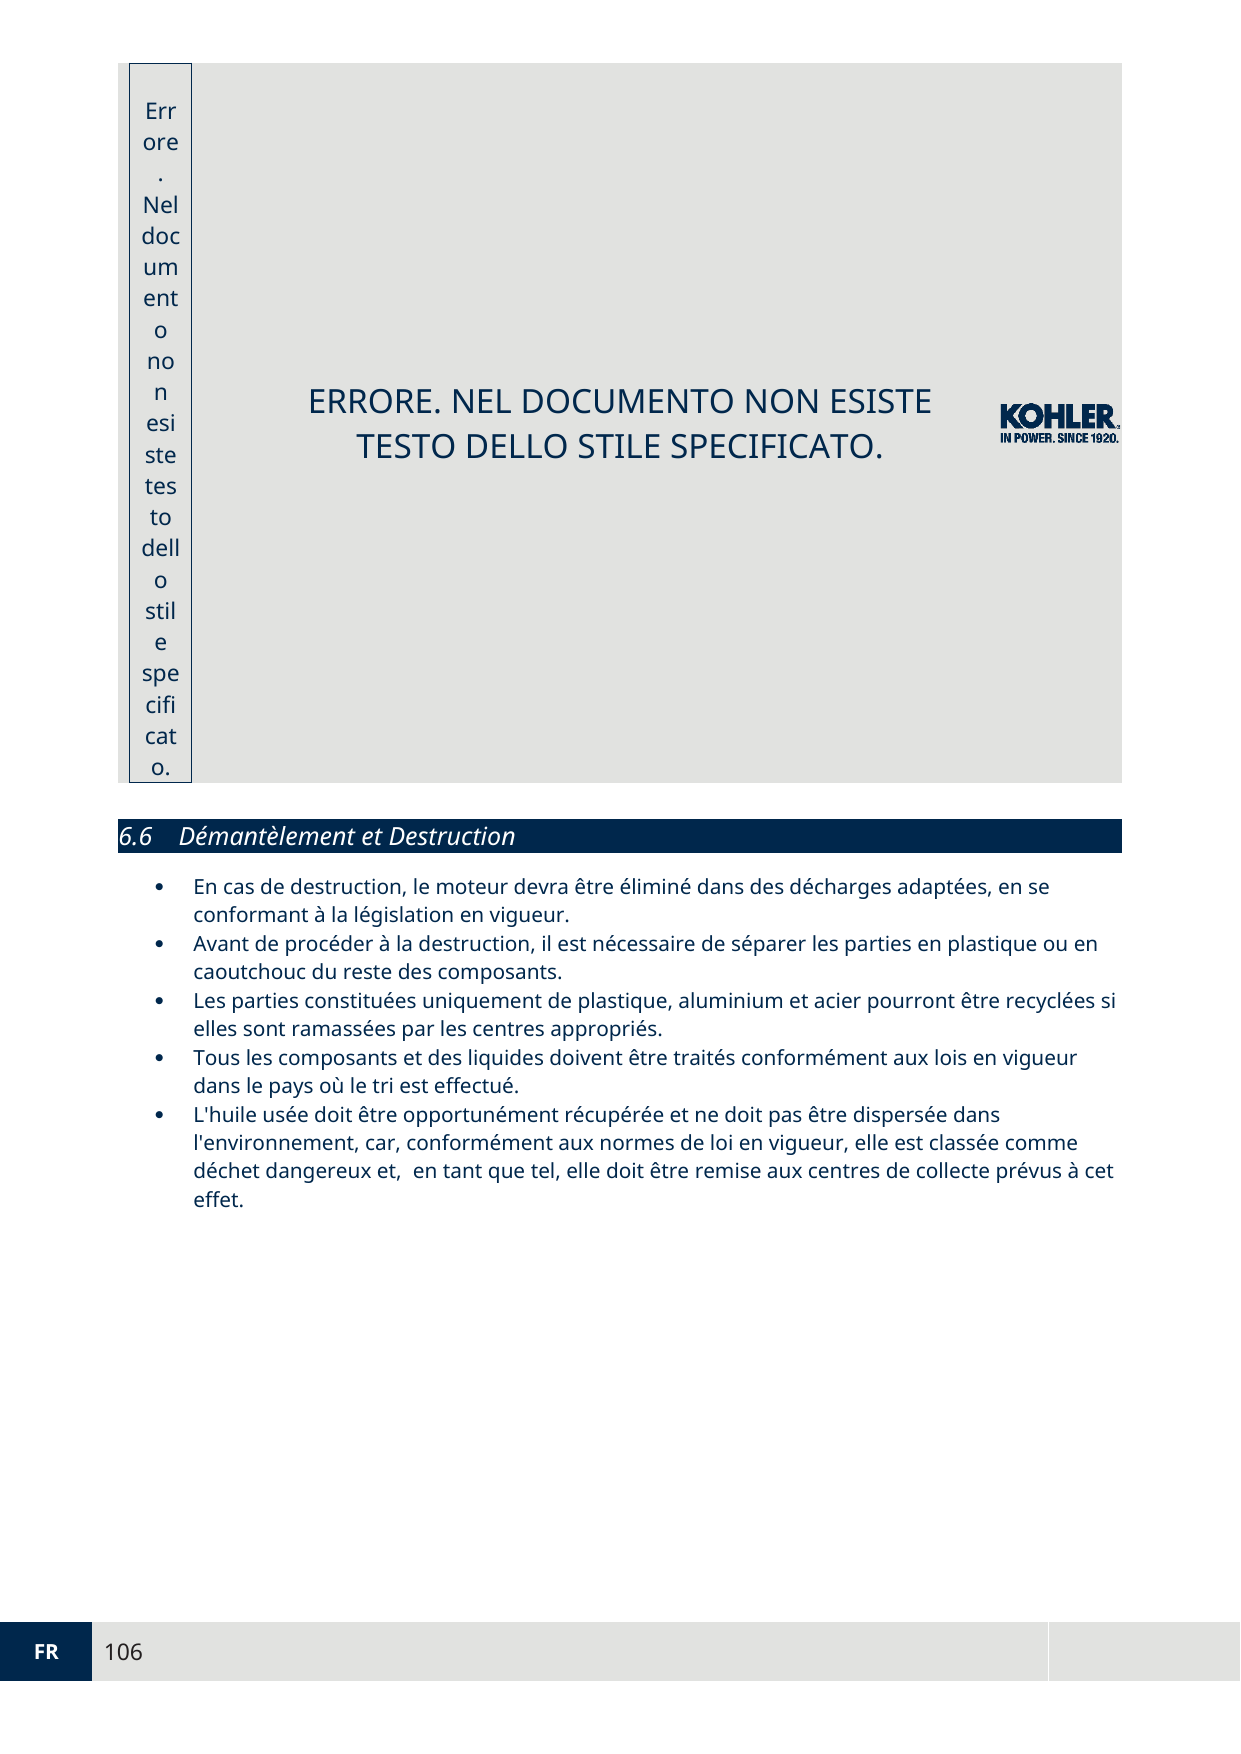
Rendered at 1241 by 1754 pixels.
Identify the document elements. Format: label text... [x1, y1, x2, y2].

list En cas de destruction, le moteur devra être éliminé dans des décharges adaptées, en se conformant à la législation en vigueur. [156, 872, 1122, 929]
list L'huile usée doit être opportunément récupérée et ne doit pas être dispersée dans l'environnement, car, conformément aux normes de loi en vigueur, elle est classée comme déchet dangereux et, en tant que tel, elle doit être remise aux centres de collecte prévus à cet effet. [156, 1100, 1122, 1213]
list Avant de procéder à la destruction, il est nécessaire de séparer les parties en plastique ou en caoutchouc du reste des composants. [156, 929, 1122, 986]
subtitle Démantèlement et Destruction [118, 819, 1122, 853]
picture [1000, 403, 1121, 443]
list Les parties constituées uniquement de plastique, aluminium et acier pourront être recyclées si elles sont ramassées par les centres appropriés. [156, 986, 1122, 1043]
list Tous les composants et des liquides doivent être traités conformément aux lois en vigueur dans le pays où le tri est effectué. [156, 1043, 1122, 1100]
